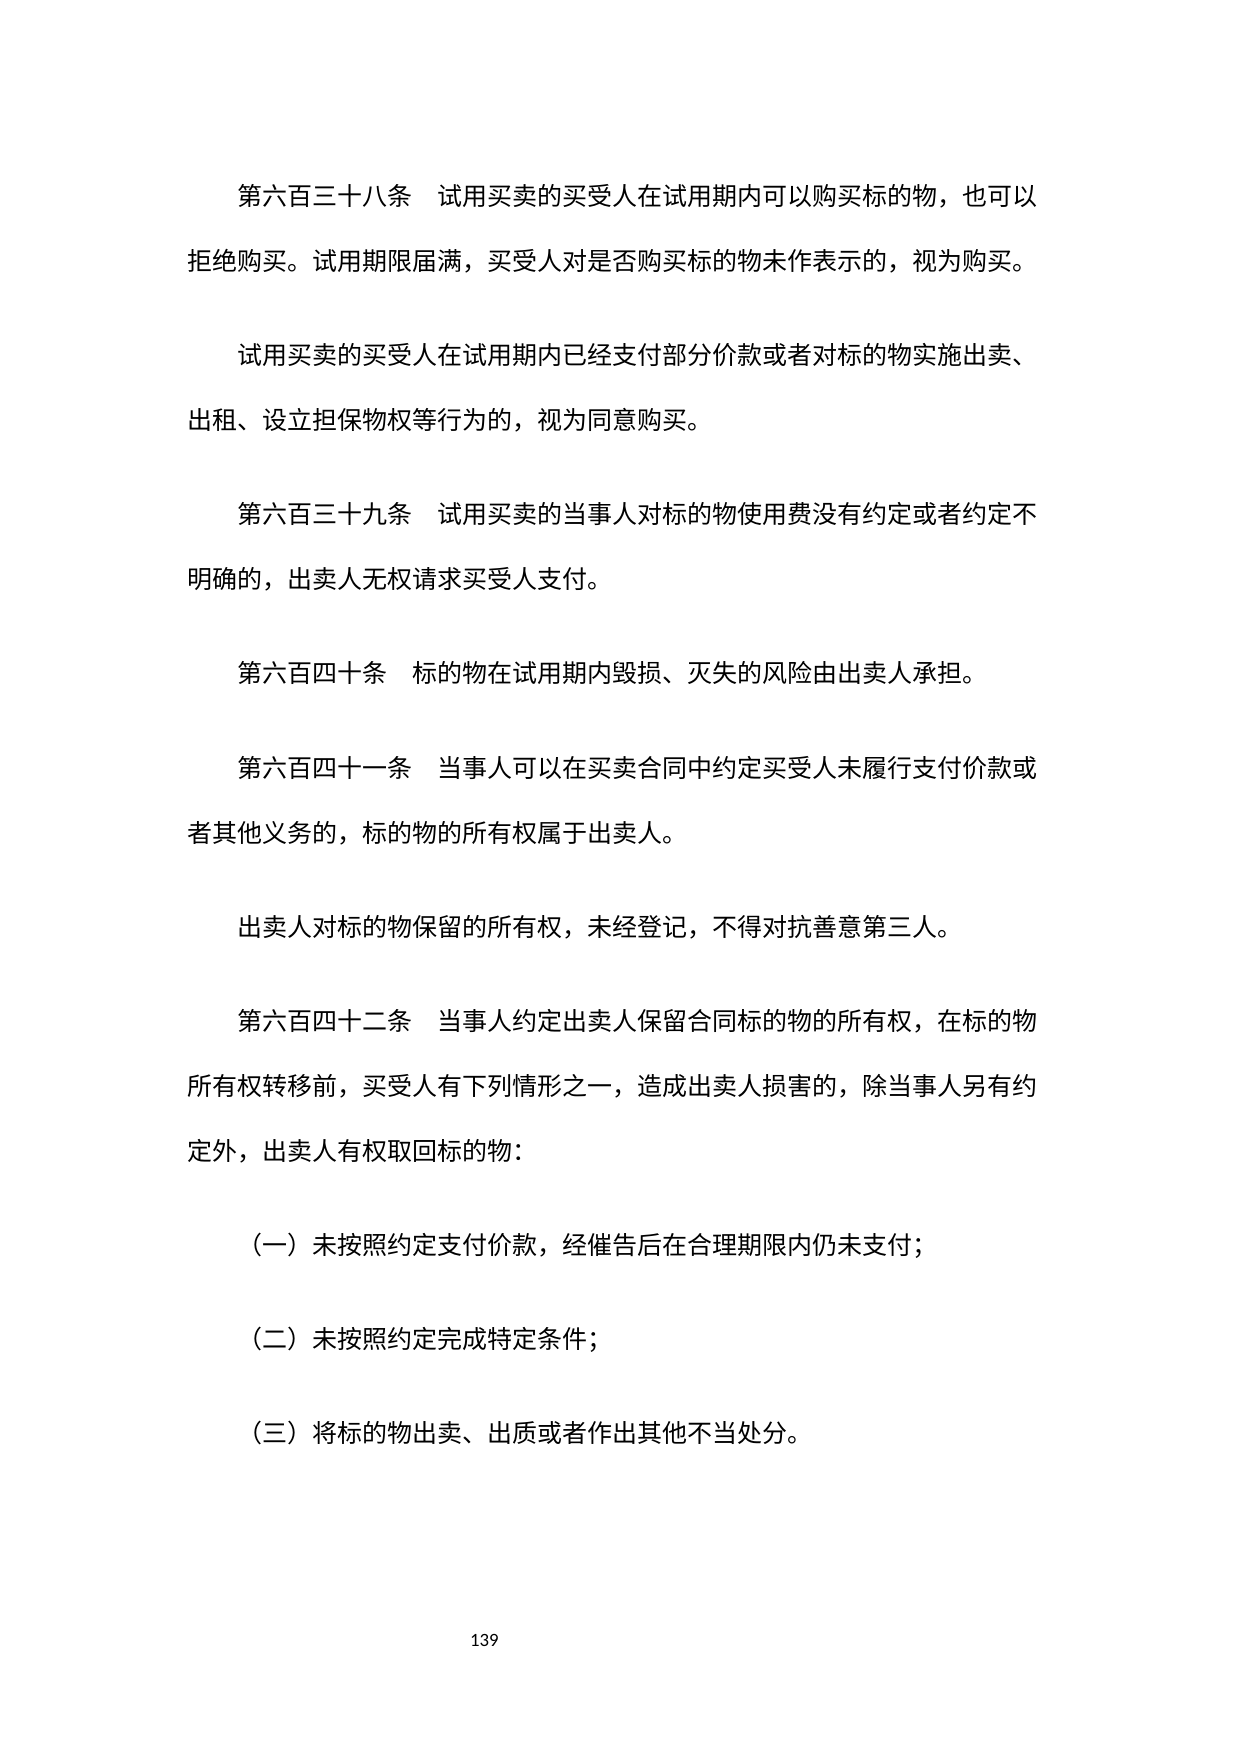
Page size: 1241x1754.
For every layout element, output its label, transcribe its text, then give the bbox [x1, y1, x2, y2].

text 第六百三十九条 试用买卖的当事人对标的物使用费没有约定或者约定不明确的，出卖人无权请求买受人支付。 [187, 480, 1053, 610]
text （一）未按照约定支付价款，经催告后在合理期限内仍未支付； [187, 1211, 1053, 1276]
text （二）未按照约定完成特定条件； [187, 1305, 1053, 1370]
text 第六百四十条 标的物在试用期内毁损、灭失的风险由出卖人承担。 [187, 639, 1053, 704]
text 出卖人对标的物保留的所有权，未经登记，不得对抗善意第三人。 [187, 893, 1053, 958]
text 试用买卖的买受人在试用期内已经支付部分价款或者对标的物实施出卖、出租、设立担保物权等行为的，视为同意购买。 [187, 321, 1053, 451]
text 第六百四十二条 当事人约定出卖人保留合同标的物的所有权，在标的物所有权转移前，买受人有下列情形之一，造成出卖人损害的，除当事人另有约定外，出卖人有权取回标的物： [187, 987, 1053, 1182]
text 第六百四十一条 当事人可以在买卖合同中约定买受人未履行支付价款或者其他义务的，标的物的所有权属于出卖人。 [187, 734, 1053, 864]
text 第六百三十八条 试用买卖的买受人在试用期内可以购买标的物，也可以拒绝购买。试用期限届满，买受人对是否购买标的物未作表示的，视为购买。 [187, 162, 1053, 292]
text （三）将标的物出卖、出质或者作出其他不当处分。 [187, 1399, 1053, 1464]
